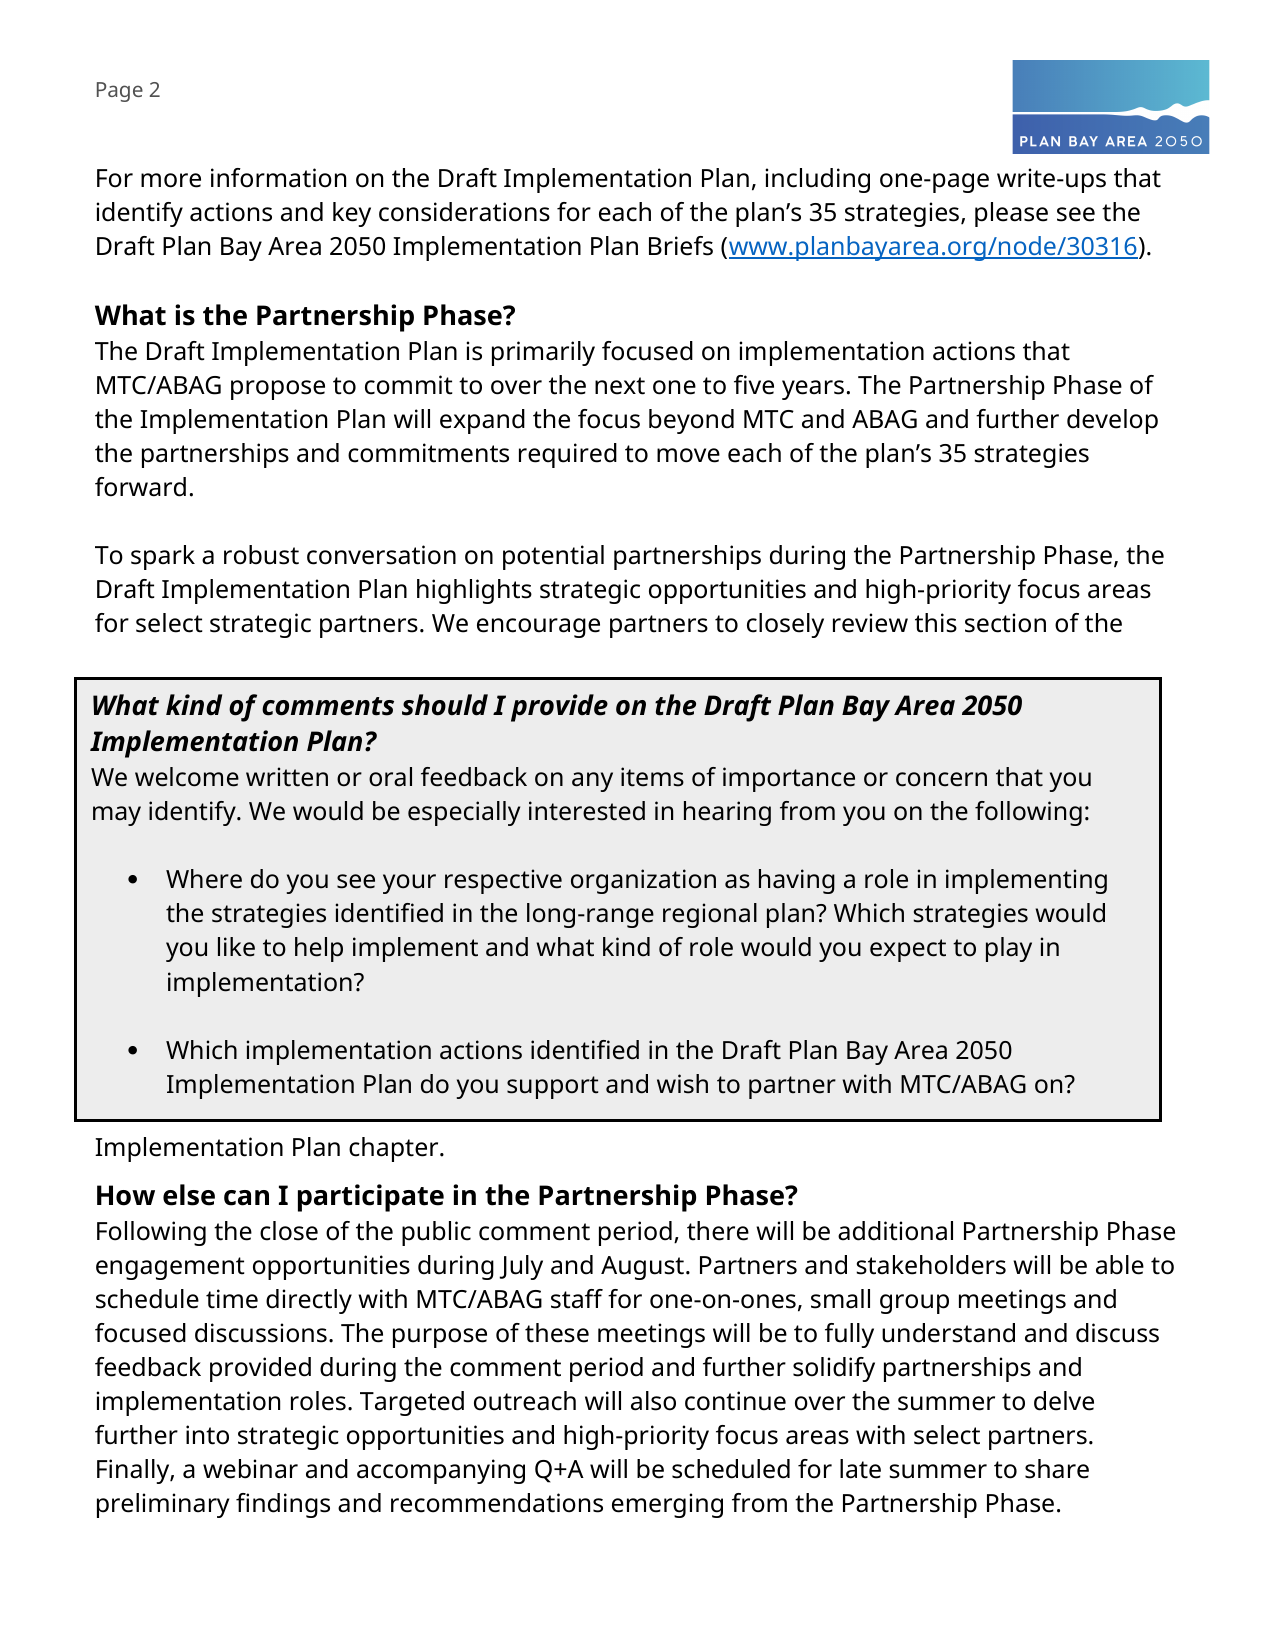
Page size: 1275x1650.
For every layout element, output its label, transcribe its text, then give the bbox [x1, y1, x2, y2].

text Following the close of the public comment period, there will be additional Partnership Phase engagement opportunities during July and August. Partners and stakeholders will be able to schedule time directly with MTC/ABAG staff for one-on-ones, small group meetings and focused discussions. The purpose of these meetings will be to fully understand and discuss feedback provided during the comment period and further solidify partnerships and implementation roles. Targeted outreach will also continue over the summer to delve further into strategic opportunities and high-priority focus areas with select partners. Finally, a webinar and accompanying Q+A will be scheduled for late summer to share preliminary findings and recommendations emerging from the Partnership Phase. [94, 1213, 1181, 1520]
text The Draft Implementation Plan is primarily focused on implementation actions that MTC/ABAG propose to commit to over the next one to five years. The Partnership Phase of the Implementation Plan will expand the focus beyond MTC and ABAG and further develop the partnerships and commitments required to move each of the plan’s 35 strategies forward. [94, 333, 1181, 504]
text How else can I participate in the Partnership Phase? [94, 1176, 1181, 1213]
list To spark a robust conversation on potential partnerships during the Partnership Phase, the Draft Implementation Plan highlights strategic opportunities and high-priority focus areas for select strategic partners. We encourage partners to closely review this section of the Implementation Plan chapter. [94, 538, 1181, 1164]
picture [1012, 60, 1210, 154]
text What is the Partnership Phase? [94, 297, 1181, 333]
text For more information on the Draft Implementation Plan, including one-page write-ups that identify actions and key considerations for each of the plan’s 35 strategies, please see the Draft Plan Bay Area 2050 Implementation Plan Briefs (www.planbayarea.org/node/30316). [94, 160, 1181, 262]
